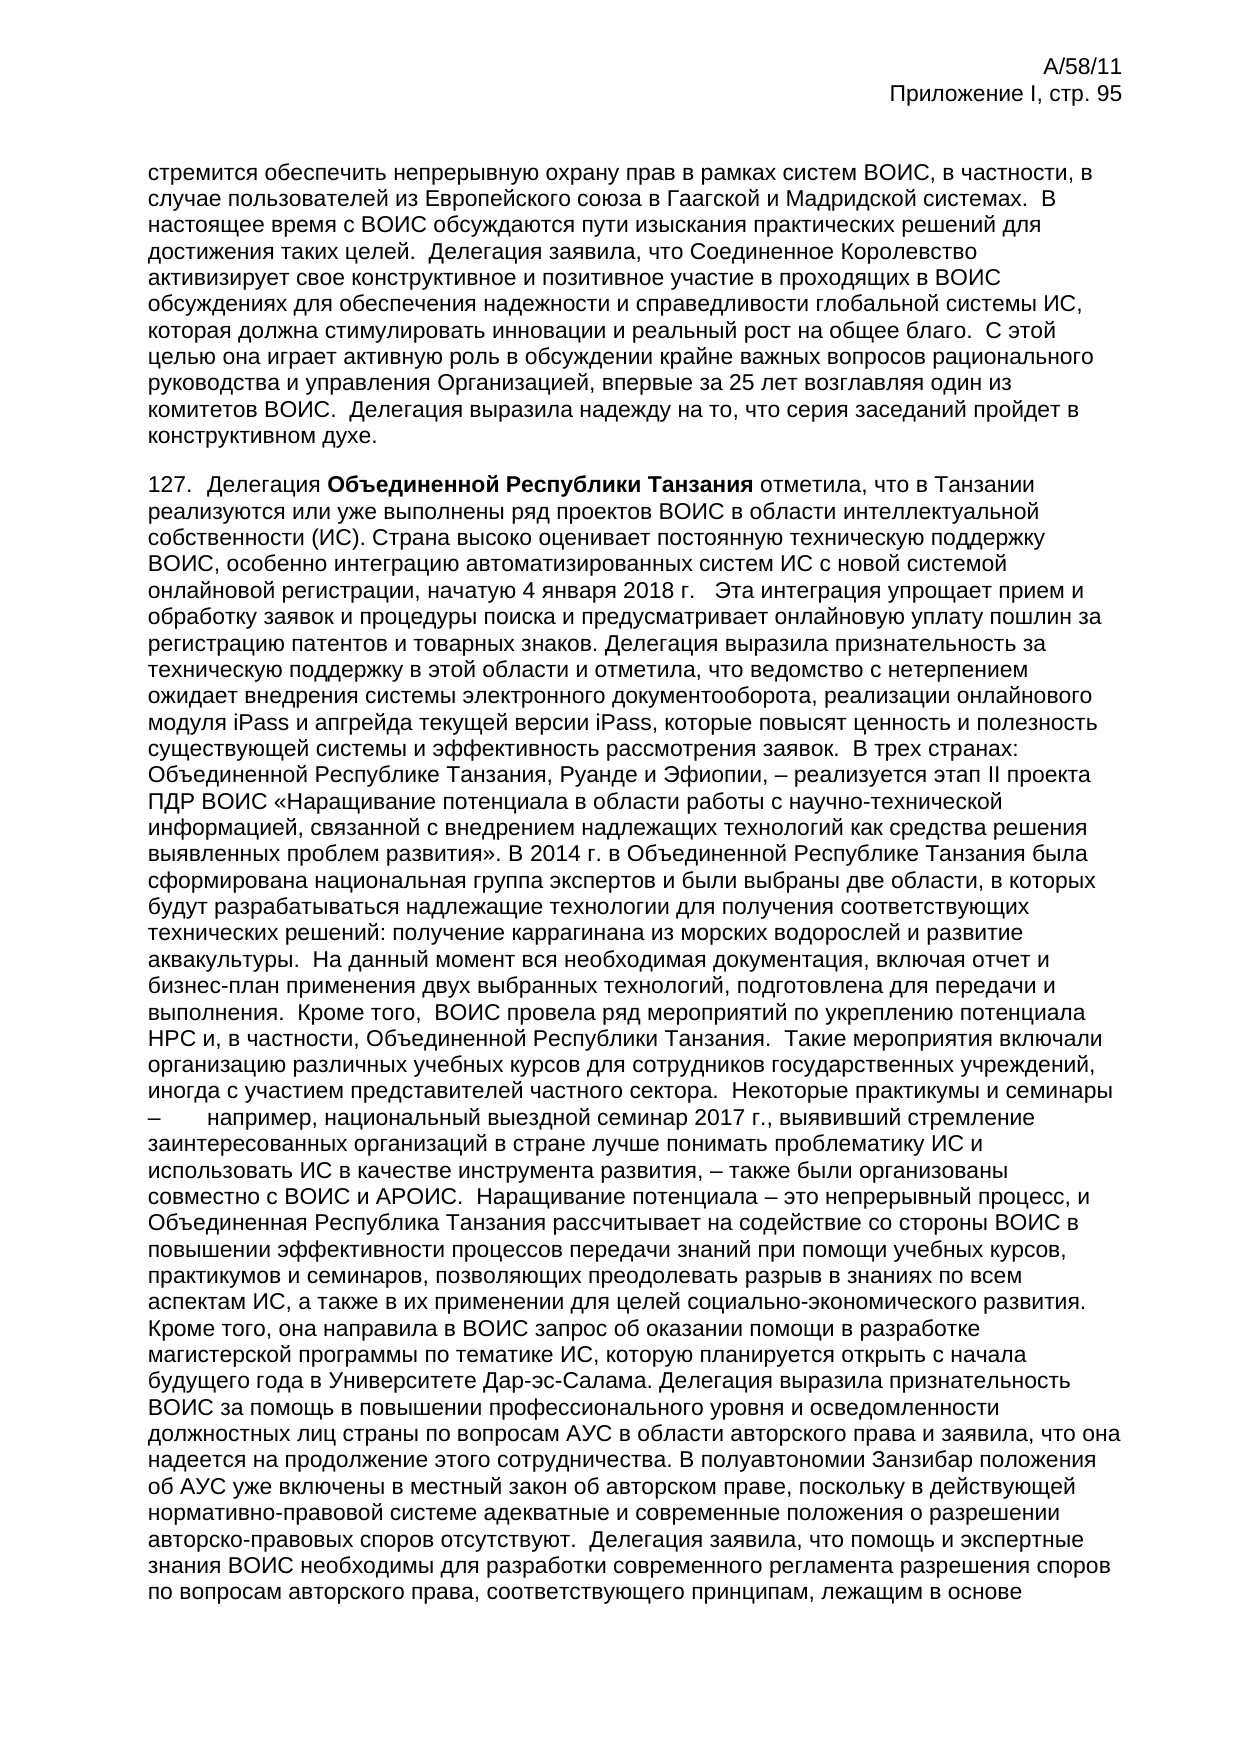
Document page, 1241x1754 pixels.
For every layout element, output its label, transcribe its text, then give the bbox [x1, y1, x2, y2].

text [148, 158, 1122, 448]
